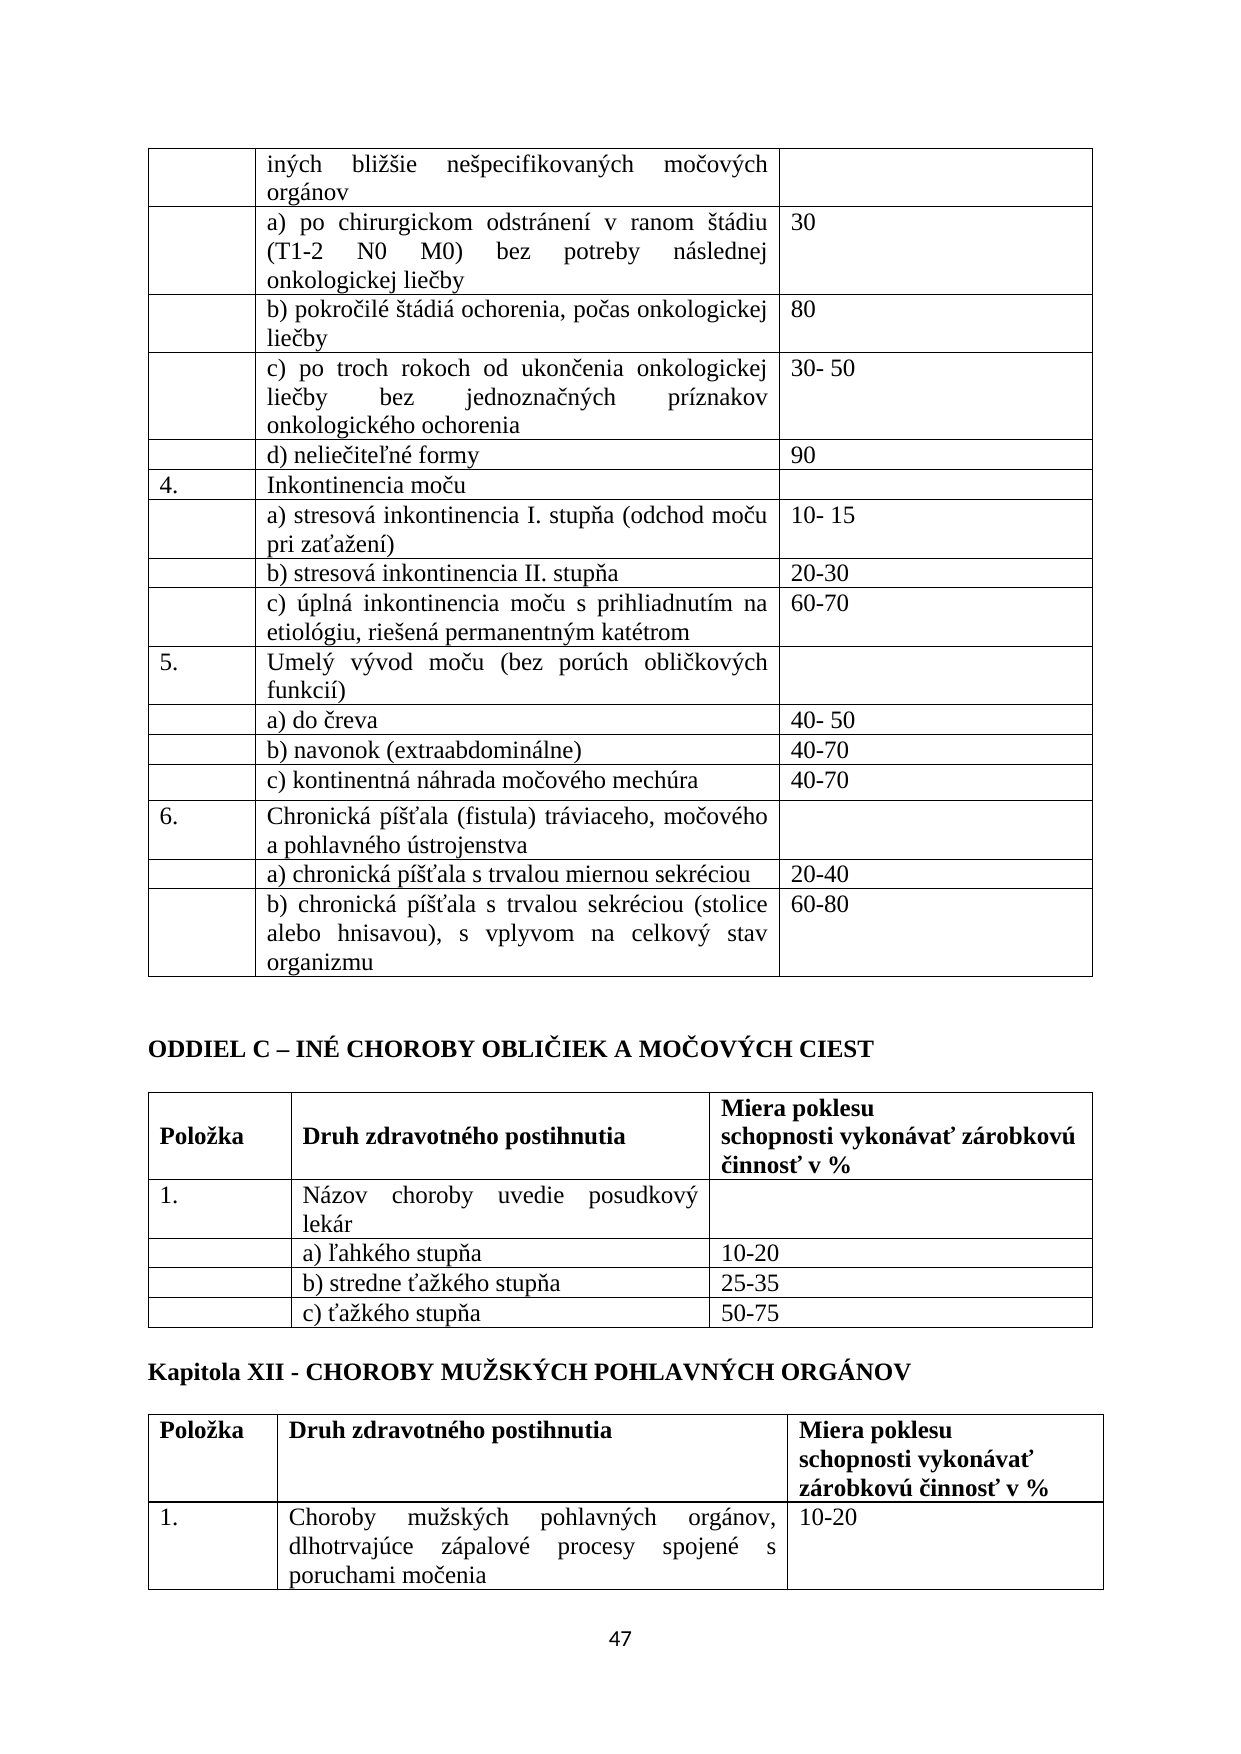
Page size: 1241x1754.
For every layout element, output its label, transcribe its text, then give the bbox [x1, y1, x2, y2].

table_cell [149, 207, 255, 293]
table_cell [780, 470, 791, 499]
table_cell [280, 1239, 291, 1267]
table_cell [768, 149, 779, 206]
table_cell [244, 559, 255, 587]
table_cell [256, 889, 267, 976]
table_cell [149, 705, 159, 734]
text ODDIEL C – INÉ CHOROBY OBLIČIEK A MOČOVÝCH CIEST [148, 1034, 1093, 1063]
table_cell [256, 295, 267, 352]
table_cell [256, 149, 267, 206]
table_cell [780, 647, 1092, 704]
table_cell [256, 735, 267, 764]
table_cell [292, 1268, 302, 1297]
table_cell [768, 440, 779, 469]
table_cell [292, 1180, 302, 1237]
table_cell [149, 1268, 159, 1297]
table_cell [149, 1298, 159, 1327]
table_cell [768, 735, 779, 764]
table_cell 1. [149, 1180, 291, 1237]
table_cell 60-80 [780, 889, 1092, 976]
table_cell 30 [780, 207, 1092, 293]
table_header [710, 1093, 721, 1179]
table_cell 5. [149, 647, 255, 704]
table_cell 30- 50 [780, 353, 1092, 439]
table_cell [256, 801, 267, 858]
table_cell [149, 588, 255, 646]
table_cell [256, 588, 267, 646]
table_cell [244, 735, 255, 764]
table_cell [149, 1239, 159, 1267]
table_cell 80 [780, 295, 1092, 352]
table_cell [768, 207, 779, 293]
table_cell [149, 559, 159, 587]
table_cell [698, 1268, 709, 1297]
text Kapitola XII - CHOROBY MUŽSKÝCH POHLAVNÝCH ORGÁNOV [148, 1357, 1093, 1385]
table_cell [780, 801, 1092, 858]
table_cell [149, 735, 159, 764]
table_cell 10- 15 [780, 500, 1092, 557]
table_cell [244, 440, 255, 469]
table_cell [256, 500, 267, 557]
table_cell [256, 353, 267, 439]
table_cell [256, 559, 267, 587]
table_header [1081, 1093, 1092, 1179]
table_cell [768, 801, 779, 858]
table_cell 6. [149, 801, 255, 858]
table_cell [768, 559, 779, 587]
table_cell [244, 705, 255, 734]
table_cell [1081, 470, 1092, 499]
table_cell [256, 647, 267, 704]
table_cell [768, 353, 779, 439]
table_cell [149, 860, 159, 888]
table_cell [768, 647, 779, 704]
table_cell [149, 353, 255, 439]
table_cell [710, 1180, 1092, 1237]
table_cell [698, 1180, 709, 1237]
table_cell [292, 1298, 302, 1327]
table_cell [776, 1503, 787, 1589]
table_cell [280, 1268, 291, 1297]
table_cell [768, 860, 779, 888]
table_cell c) kontinentná náhrada močového mechúra [256, 765, 779, 800]
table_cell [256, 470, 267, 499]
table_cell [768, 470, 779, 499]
table_cell [149, 500, 255, 557]
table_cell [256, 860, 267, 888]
table_cell [280, 1298, 291, 1327]
table_cell [780, 149, 1092, 206]
table_cell 40-70 [780, 765, 1092, 800]
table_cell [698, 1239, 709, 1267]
table_header Druh zdravotného postihnutia [278, 1415, 787, 1501]
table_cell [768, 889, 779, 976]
table_cell 1. [149, 1503, 277, 1589]
table_header Položka [149, 1093, 291, 1179]
table_cell [149, 889, 255, 976]
table_cell [149, 295, 255, 352]
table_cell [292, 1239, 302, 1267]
table_cell [244, 860, 255, 888]
table_header Položka [149, 1415, 277, 1501]
table_header Druh zdravotného postihnutia [292, 1093, 709, 1179]
table_cell [149, 765, 255, 800]
table_cell 10-20 [788, 1503, 1103, 1589]
table_cell [149, 440, 159, 469]
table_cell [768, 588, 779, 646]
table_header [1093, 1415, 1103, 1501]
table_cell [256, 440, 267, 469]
table_cell 3. [149, 149, 255, 206]
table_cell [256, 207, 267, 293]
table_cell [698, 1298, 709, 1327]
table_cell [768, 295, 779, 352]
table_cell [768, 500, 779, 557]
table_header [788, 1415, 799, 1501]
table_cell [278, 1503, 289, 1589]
